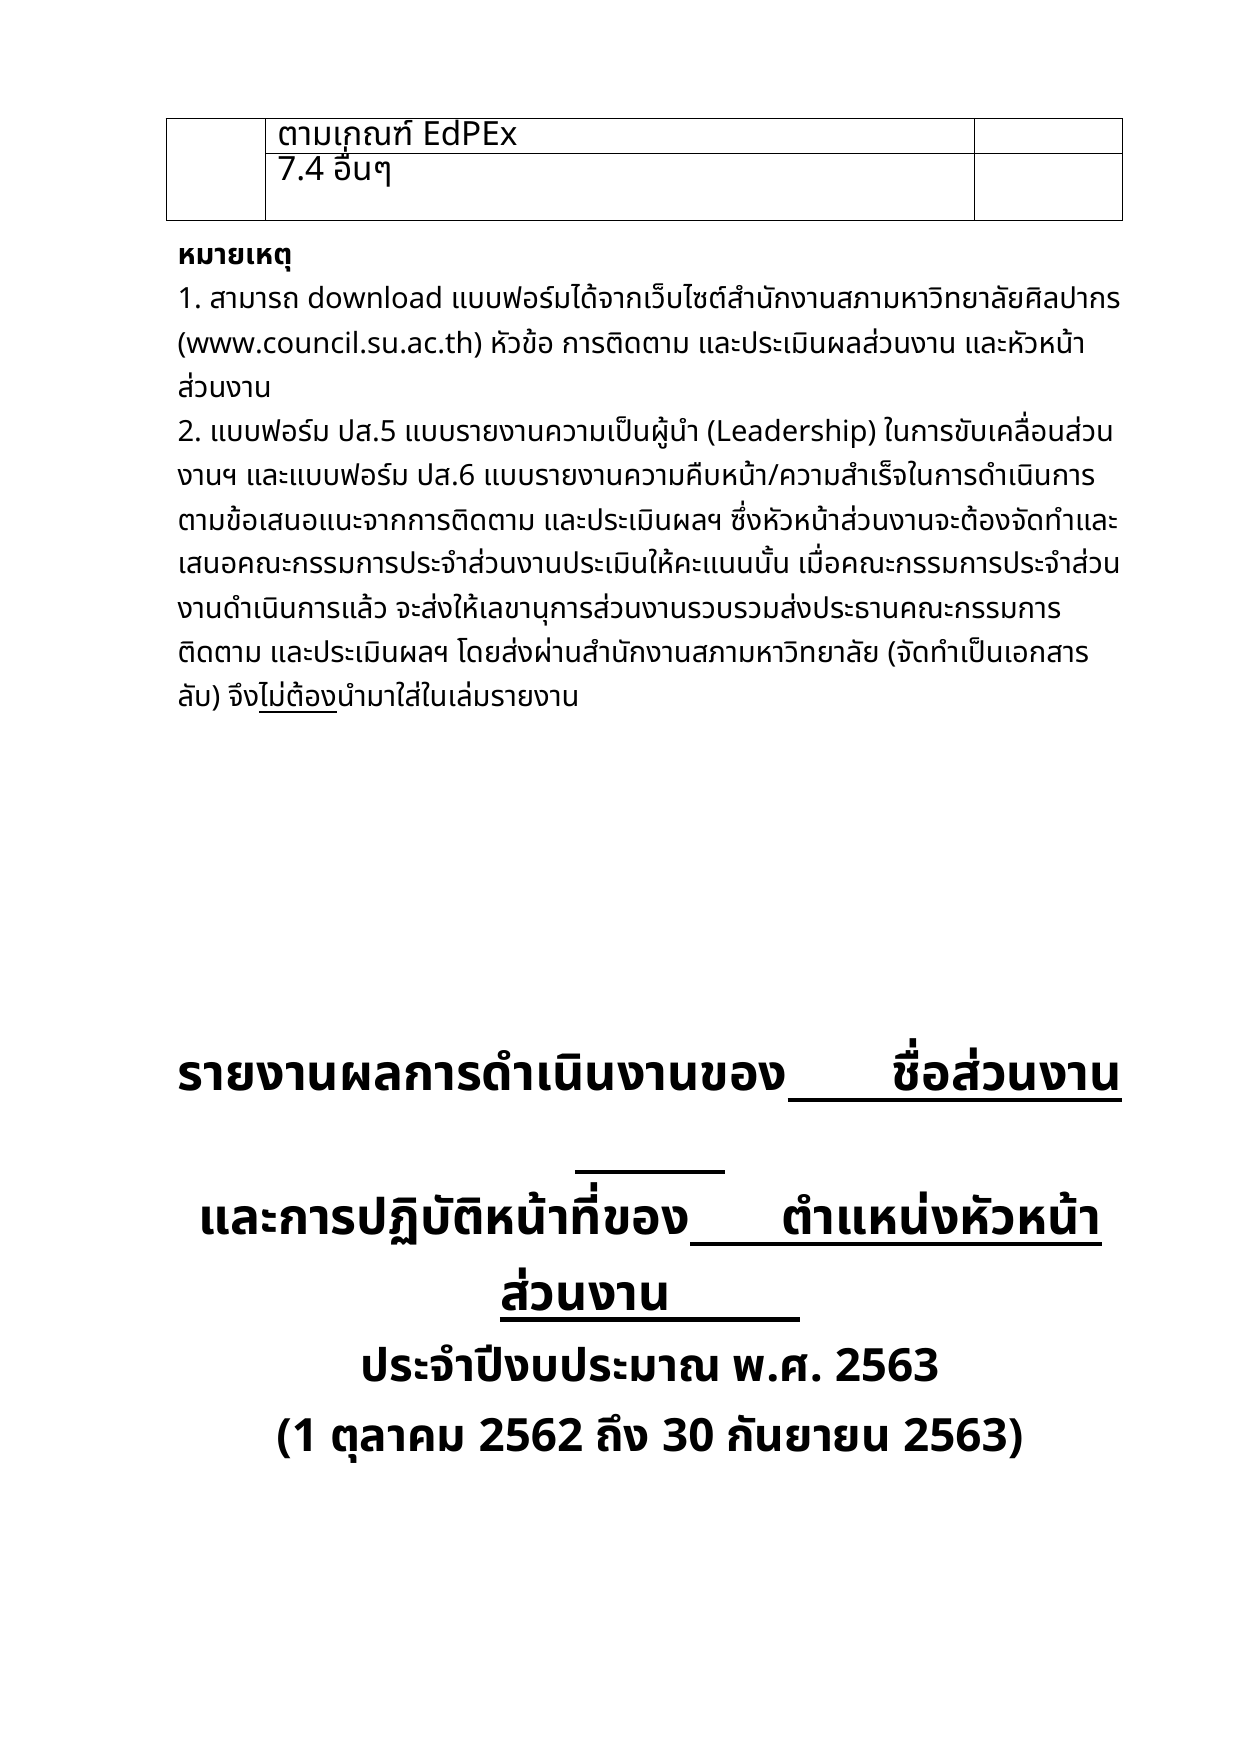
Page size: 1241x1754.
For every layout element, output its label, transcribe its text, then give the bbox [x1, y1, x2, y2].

table_cell [975, 119, 1122, 152]
table_cell [975, 154, 1122, 220]
text 2. แบบฟอร์ม ปส.5 แบบรายงานความเป็นผู้นำ (Leadership) ในการขับเคลื่อนส่วนงานฯ และแบบฟอร์ม ปส.6 แบบรายงานความคืบหน้า/ความสำเร็จในการดำเนินการตามข้อเสนอแนะจากการติดตาม และประเมินผลฯ ซึ่งหัวหน้าส่วนงานจะต้องจัดทำและเสนอคณะกรรมการประจำส่วนงานประเมินให้คะแนนนั้น เมื่อคณะกรรมการประจำส่วนงานดำเนินการแล้ว จะส่งให้เลขานุการส่วนงานรวบรวมส่งประธานคณะกรรมการติดตาม และประเมินผลฯ โดยส่งผ่านสำนักงานสภามหาวิทยาลัย (จัดทำเป็นเอกสารลับ) จึงไม่ต้องนำมาใส่ในเล่มรายงาน [177, 410, 1122, 720]
text 1. สามารถ download แบบฟอร์มได้จากเว็บไซต์สำนักงานสภามหาวิทยาลัยศิลปากร (www.council.su.ac.th) หัวข้อ การติดตาม และประเมินผลส่วนงาน และหัวหน้าส่วนงาน [177, 278, 1122, 410]
text รายงานผลการดำเนินงานของ ชื่อส่วนงาน [177, 1038, 1122, 1181]
table_cell 7.4 อื่นๆ [266, 154, 974, 220]
text หมายเหตุ [177, 234, 1122, 278]
text และการปฏิบัติหน้าที่ของ ตำแหน่งหัวหน้าส่วนงาน [177, 1181, 1122, 1333]
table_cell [266, 119, 974, 152]
text ประจำปีงบประมาณ พ.ศ. 2563 [177, 1333, 1122, 1402]
text (1 ตุลาคม 2562 ถึง 30 กันยายน 2563) [177, 1402, 1122, 1472]
